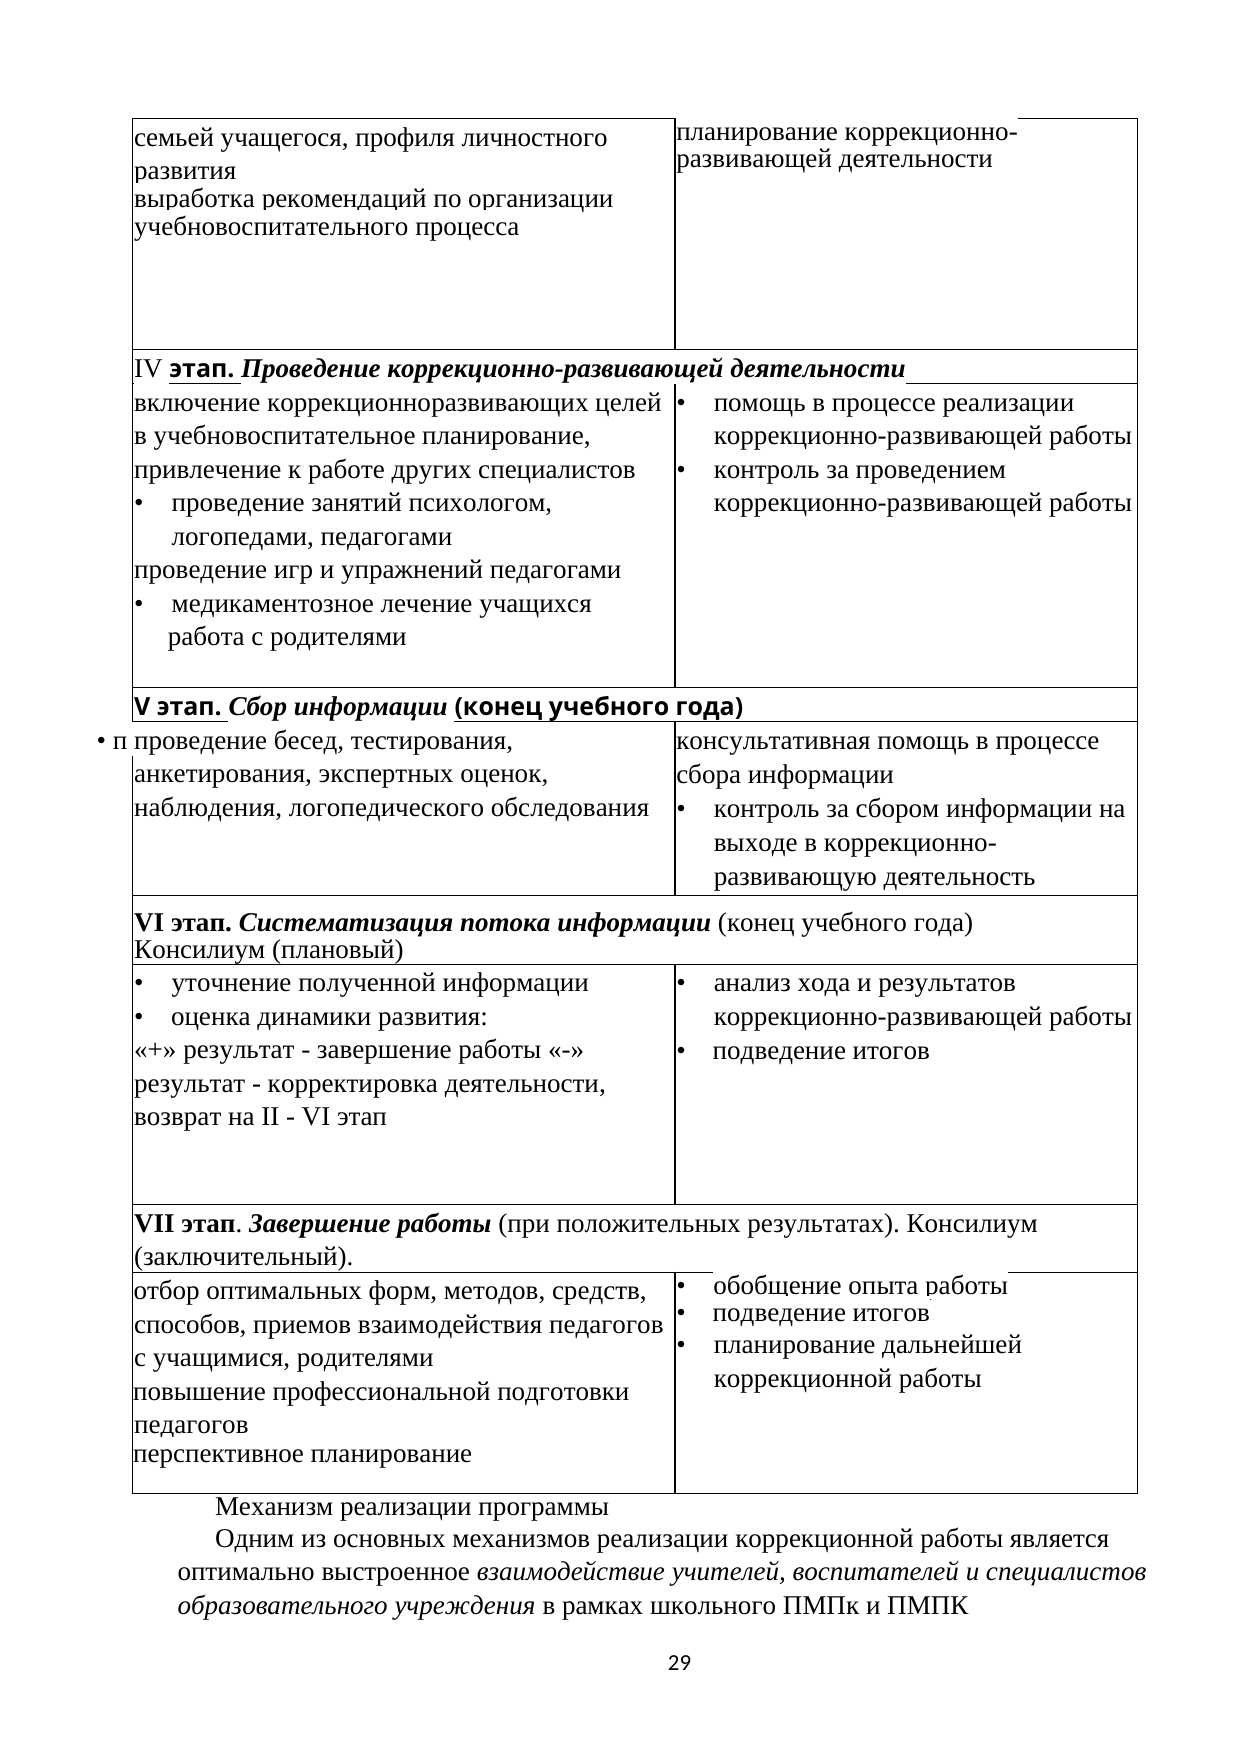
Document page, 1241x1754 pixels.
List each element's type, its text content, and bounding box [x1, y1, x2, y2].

text Одним из основных механизмов реализации коррекционной работы является оптимально выстроенное взаимодействие учителей, воспитателей и специалистов образовательного учреждения в рамках школьного ПМПк и ПМПК [177, 1521, 1181, 1621]
table_cell включение коррекционноразвивающих целей в учебновоспитательное планирование, привлечение к работе других специалистов проведение занятий психологом, логопедами, педагогами проведение игр и упражнений педагогами медикаментозное лечение учащихся работа с родителями [133, 384, 674, 687]
table_cell V этап. Сбор информации (конец учебного года) [133, 688, 1137, 721]
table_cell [133, 119, 674, 349]
table_cell VI этап. Систематизация потока информации (конец учебного года) Консилиум (плановый) [133, 896, 1137, 964]
table_cell IV этап. Проведение коррекционно-развивающей деятельности [133, 350, 1137, 383]
table_cell анализ хода и результатов коррекционно-развивающей работы подведение итогов [676, 965, 1137, 1204]
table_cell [676, 119, 1137, 349]
table_cell отбор оптимальных форм, методов, средств, способов, приемов взаимодействия педагогов с учащимися, родителями повышение профессиональной подготовки педагогов перспективное планирование [133, 1273, 674, 1492]
table_cell помощь в процессе реализации коррекционно-развивающей работы контроль за проведением коррекционно-развивающей работы [676, 384, 1137, 687]
text Механизм реализации программы [177, 1493, 1181, 1521]
table_cell • п проведение бесед, тестирования, анкетирования, экспертных оценок, наблюдения, логопедического обследования [133, 722, 674, 895]
table_cell консультативная помощь в процессе сбора информации контроль за сбором информации на выходе в коррекционно-развивающую деятельность [676, 722, 1137, 895]
table_cell обобщение опыта работы подведение итогов планирование дальнейшей коррекционной работы [676, 1273, 1137, 1492]
table_cell уточнение полученной информации оценка динамики развития: «+» результат - завершение работы «-» результат - корректировка деятельности, возврат на II - VI этап [133, 965, 674, 1204]
table_cell VII этап. Завершение работы (при положительных результатах). Консилиум (заключительный). [133, 1205, 1137, 1272]
